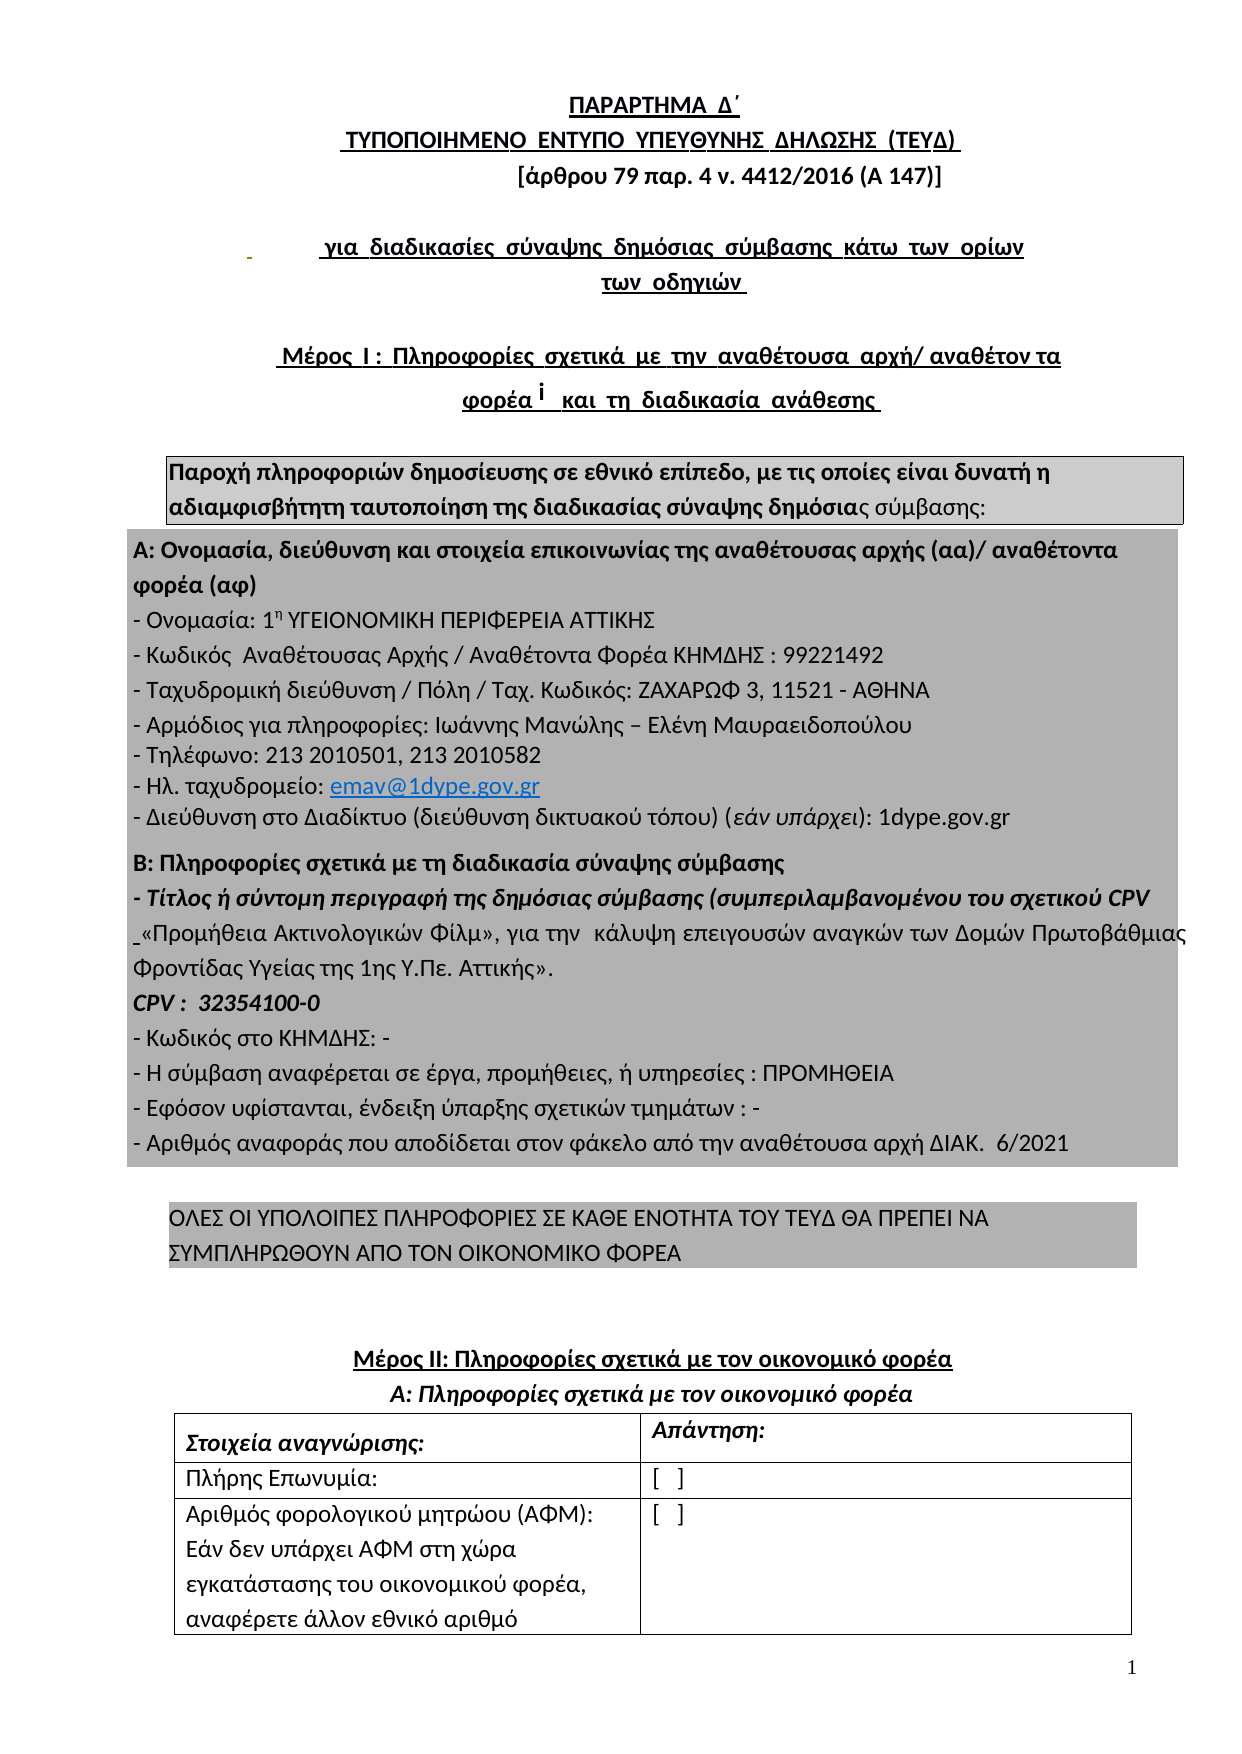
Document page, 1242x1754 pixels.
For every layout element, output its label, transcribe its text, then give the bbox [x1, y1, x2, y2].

table_header Απάντηση: [641, 1414, 1131, 1462]
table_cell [175, 1499, 640, 1634]
table_header Α: Ονομασία, διεύθυνση και στοιχεία επικοινωνίας της αναθέτουσας αρχής (αα)/ αναθέτοντα φορέα (αφ) - Ονομασία: 1η ΥΓΕΙΟΝΟΜΙΚΗ ΠΕΡΙΦΕΡΕΙΑ ΑΤΤΙΚΗΣ - Κωδικός Αναθέτουσας Αρχής / Αναθέτοντα Φορέα ΚΗΜΔΗΣ : 99221492 - Ταχυδρομική διεύθυνση / Πόλη / Ταχ. Κωδικός: ΖΑΧΑΡΩΦ 3, 11521 - ΑΘΗΝΑ - Αρμόδιος για πληροφορίες: Ιωάννης Μανώλης – Ελένη Μαυραειδοπούλου - Τηλέφωνο: 213 2010501, 213 2010582 - Ηλ. ταχυδρομείο: emav@1dype.gov.gr - Διεύθυνση στο Διαδίκτυο (διεύθυνση δικτυακού τόπου) (εάν υπάρχει): 1dype.gov.gr [127, 529, 1178, 841]
text Μέρος II: Πληροφορίες σχετικά με τον οικονομικό φορέα [169, 1343, 1137, 1374]
text ΠΑΡΑΡΤΗΜΑ Δ΄ [434, 89, 874, 119]
text Α: Πληροφορίες σχετικά με τον οικονομικό φορέα [169, 1378, 1137, 1409]
text Παροχή πληροφοριών δημοσίευσης σε εθνικό επίπεδο, με τις οποίες είναι δυνατή η αδιαμφισβήτητη ταυτοποίηση της διαδικασίας σύναψης δημόσιας σύμβασης: [167, 457, 1183, 524]
text ΟΛΕΣ ΟΙ ΥΠΟΛΟΙΠΕΣ ΠΛΗΡΟΦΟΡΙΕΣ ΣΕ ΚΑΘΕ ΕΝΟΤΗΤΑ ΤΟΥ ΤΕΥΔ ΘΑ ΠΡΕΠΕΙ ΝΑ ΣΥΜΠΛΗΡΩΘΟΥΝ ΑΠΟ ΤΟΝ ΟΙΚΟΝΟΜΙΚΟ ΦΟΡΕΑ [169, 1202, 1137, 1268]
table_cell Β: Πληροφορίες σχετικά με τη διαδικασία σύναψης σύμβασης - Τίτλος ή σύντομη περιγραφή της δημόσιας σύμβασης (συμπεριλαμβανομένου του σχετικού CPV «Προμήθεια Ακτινολογικών Φίλμ», για την κάλυψη επειγουσών αναγκών των Δομών Πρωτοβάθμιας Φροντίδας Υγείας της 1ης Υ.Πε. Αττικής». CPV : 32354100-0 - Κωδικός στο ΚΗΜΔΗΣ: - - Η σύμβαση αναφέρεται σε έργα, προμήθειες, ή υπηρεσίες : ΠΡΟΜΗΘΕΙΑ - Εφόσον υφίστανται, ένδειξη ύπαρξης σχετικών τμημάτων : - - Αριθμός αναφοράς που αποδίδεται στον φάκελο από την αναθέτουσα αρχή ΔΙΑΚ. 6/2021 [127, 841, 1178, 1167]
table_header Στοιχεία αναγνώρισης: [175, 1414, 640, 1462]
table_cell Πλήρης Επωνυμία: [175, 1463, 640, 1497]
text ΤΥΠΟΠΟΙΗΜΕΝΟ ΕΝΤΥΠΟ ΥΠΕΥΘΥΝΗΣ ΔΗΛΩΣΗΣ (TEΥΔ) [169, 124, 1127, 156]
table_cell [ ] [641, 1463, 1131, 1497]
table_cell [ ] [641, 1499, 1131, 1634]
text [άρθρου 79 παρ. 4 ν. 4412/2016 (Α 147)] [517, 160, 1137, 191]
text για διαδικασίες σύναψης δημόσιας σύμβασης κάτω των ορίων των οδηγιών [306, 231, 1037, 296]
text Μέρος Ι : Πληροφορίες σχετικά με την αναθέτουσα αρχή/ αναθέτον τα φορέα i και τη διαδικασία ανάθεσης [242, 340, 1095, 414]
